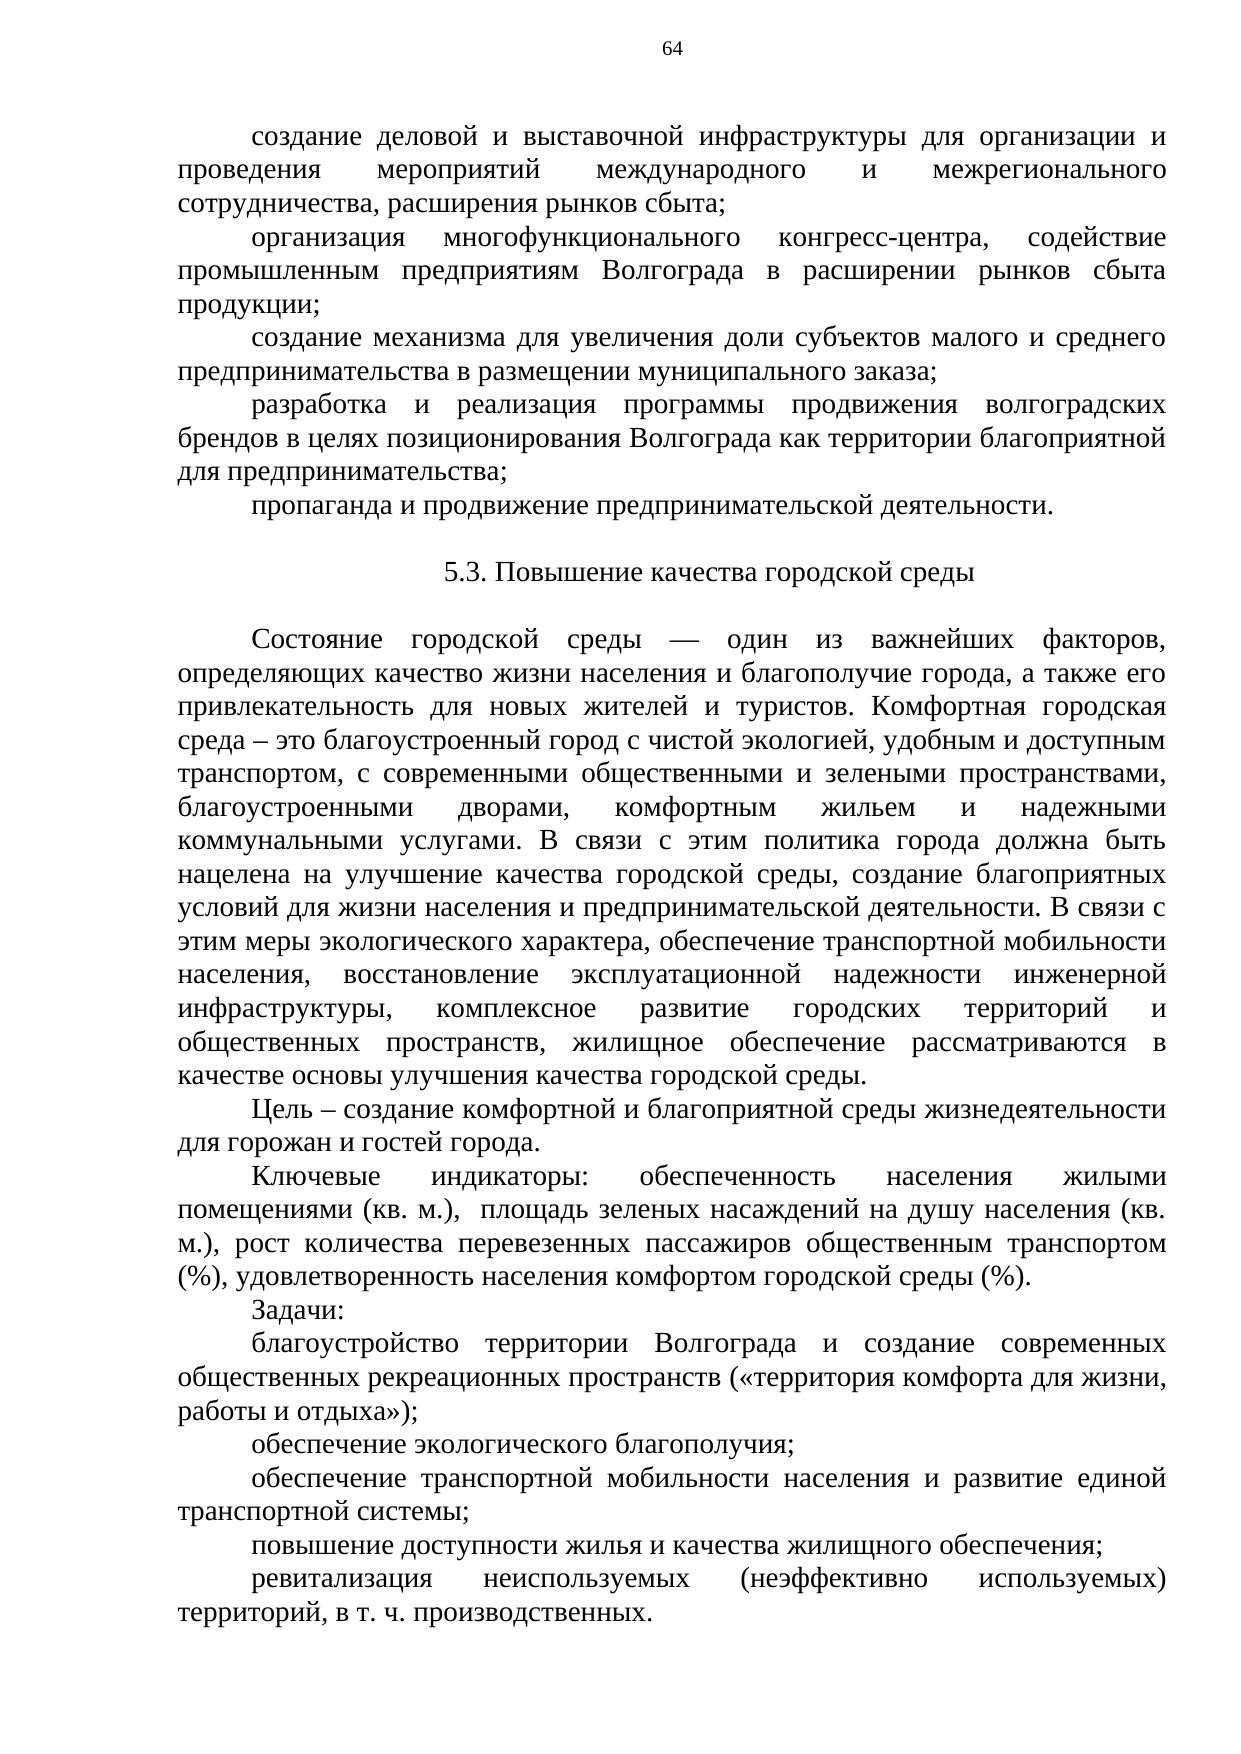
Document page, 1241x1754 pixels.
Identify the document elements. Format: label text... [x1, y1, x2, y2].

text обеспечение экологического благополучия; [177, 1426, 1167, 1460]
text Цель – создание комфортной и благоприятной среды жизнедеятельности для горожан и гостей города. [177, 1091, 1167, 1158]
text Ключевые индикаторы: обеспеченность населения жилыми помещениями (кв. м.), площадь зеленых насаждений на душу населения (кв. м.), рост количества перевезенных пассажиров общественным транспортом (%), удовлетворенность населения комфортом городской среды (%). [177, 1158, 1167, 1292]
text создание механизма для увеличения доли субъектов малого и среднего предпринимательства в размещении муниципального заказа; [177, 319, 1167, 386]
text 5.3. Повышение качества городской среды [177, 554, 1167, 588]
text благоустройство территории Волгограда и создание современных общественных рекреационных пространств («территория комфорта для жизни, работы и отдыха»); [177, 1326, 1167, 1426]
text повышение доступности жилья и качества жилищного обеспечения; [177, 1527, 1167, 1560]
text обеспечение транспортной мобильности населения и развитие единой транспортной системы; [177, 1460, 1167, 1527]
text Состояние городской среды — один из важнейших факторов, определяющих качество жизни населения и благополучие города, а также его привлекательность для новых жителей и туристов. Комфортная городская среда – это благоустроенный город с чистой экологией, удобным и доступным транспортом, с современными общественными и зелеными пространствами, благоустроенными дворами, комфортным жильем и надежными коммунальными услугами. В связи с этим политика города должна быть нацелена на улучшение качества городской среды, создание благоприятных условий для жизни населения и предпринимательской деятельности. В связи с этим меры экологического характера, обеспечение транспортной мобильности населения, восстановление эксплуатационной надежности инженерной инфраструктуры, комплексное развитие городских территорий и общественных пространств, жилищное обеспечение рассматриваются в качестве основы улучшения качества городской среды. [177, 621, 1167, 1091]
text разработка и реализация программы продвижения волгоградских брендов в целях позиционирования Волгограда как территории благоприятной для предпринимательства; [177, 386, 1167, 487]
text создание деловой и выставочной инфраструктуры для организации и проведения мероприятий международного и межрегионального сотрудничества, расширения рынков сбыта; [177, 118, 1167, 219]
text Задачи: [177, 1292, 1167, 1326]
text организация многофункционального конгресс-центра, содействие промышленным предприятиям Волгограда в расширении рынков сбыта продукции; [177, 219, 1167, 319]
text пропаганда и продвижение предпринимательской деятельности. [177, 487, 1167, 521]
text ревитализация неиспользуемых (неэффективно используемых) территорий, в т. ч. производственных. [177, 1560, 1167, 1627]
